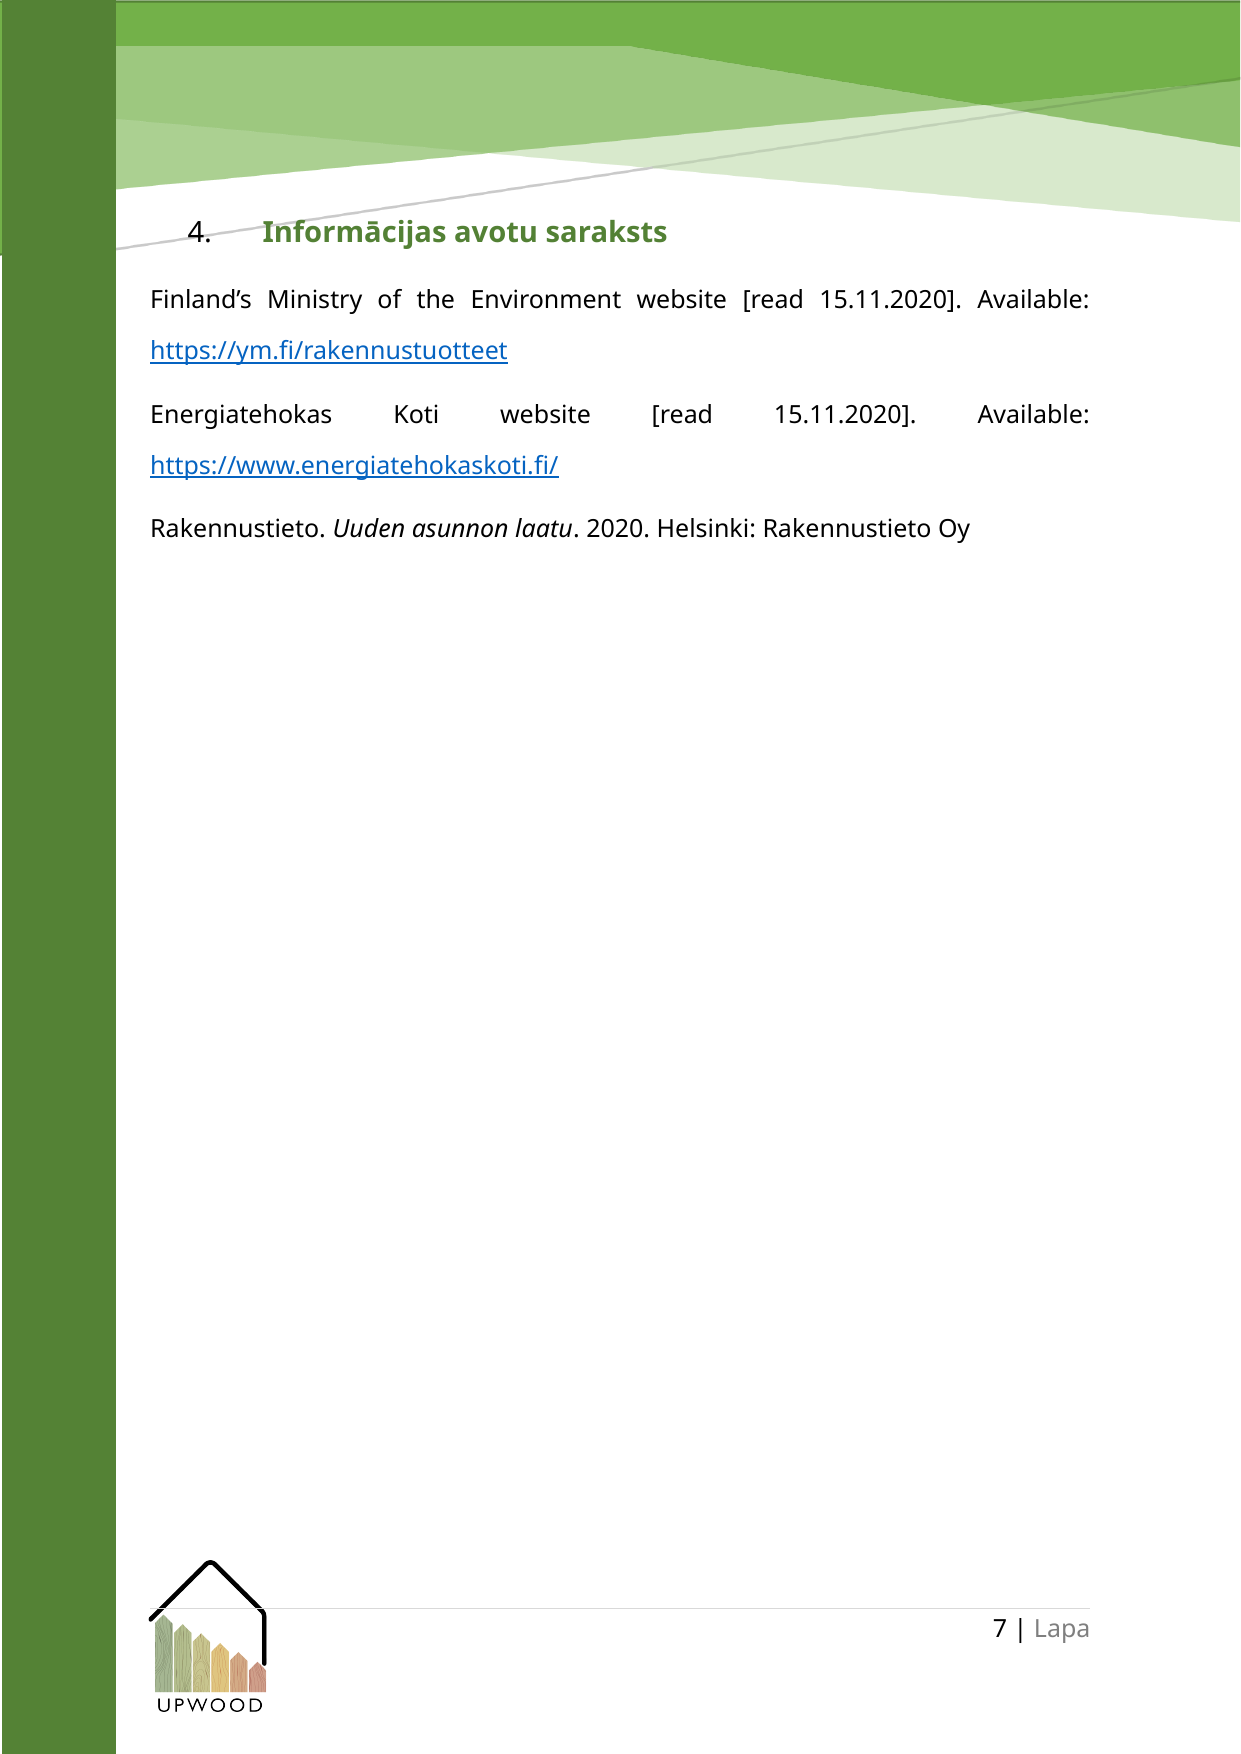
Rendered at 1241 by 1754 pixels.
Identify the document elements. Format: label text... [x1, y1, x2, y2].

text Energiatehokas Koti website [read 15.11.2020]. Available: https://www.energiatehokaskoti.fi/ [150, 396, 1090, 482]
picture [116, 46, 1241, 283]
text Rakennustieto. Uuden asunnon laatu. 2020. Helsinki: Rakennustieto Oy [150, 511, 1090, 545]
subtitle Informācijas avotu saraksts [187, 211, 1090, 251]
text Finland’s Ministry of the Environment website [read 15.11.2020]. Available: https://ym.fi/rakennustuotteet [150, 282, 1090, 367]
picture [148, 1560, 267, 1712]
